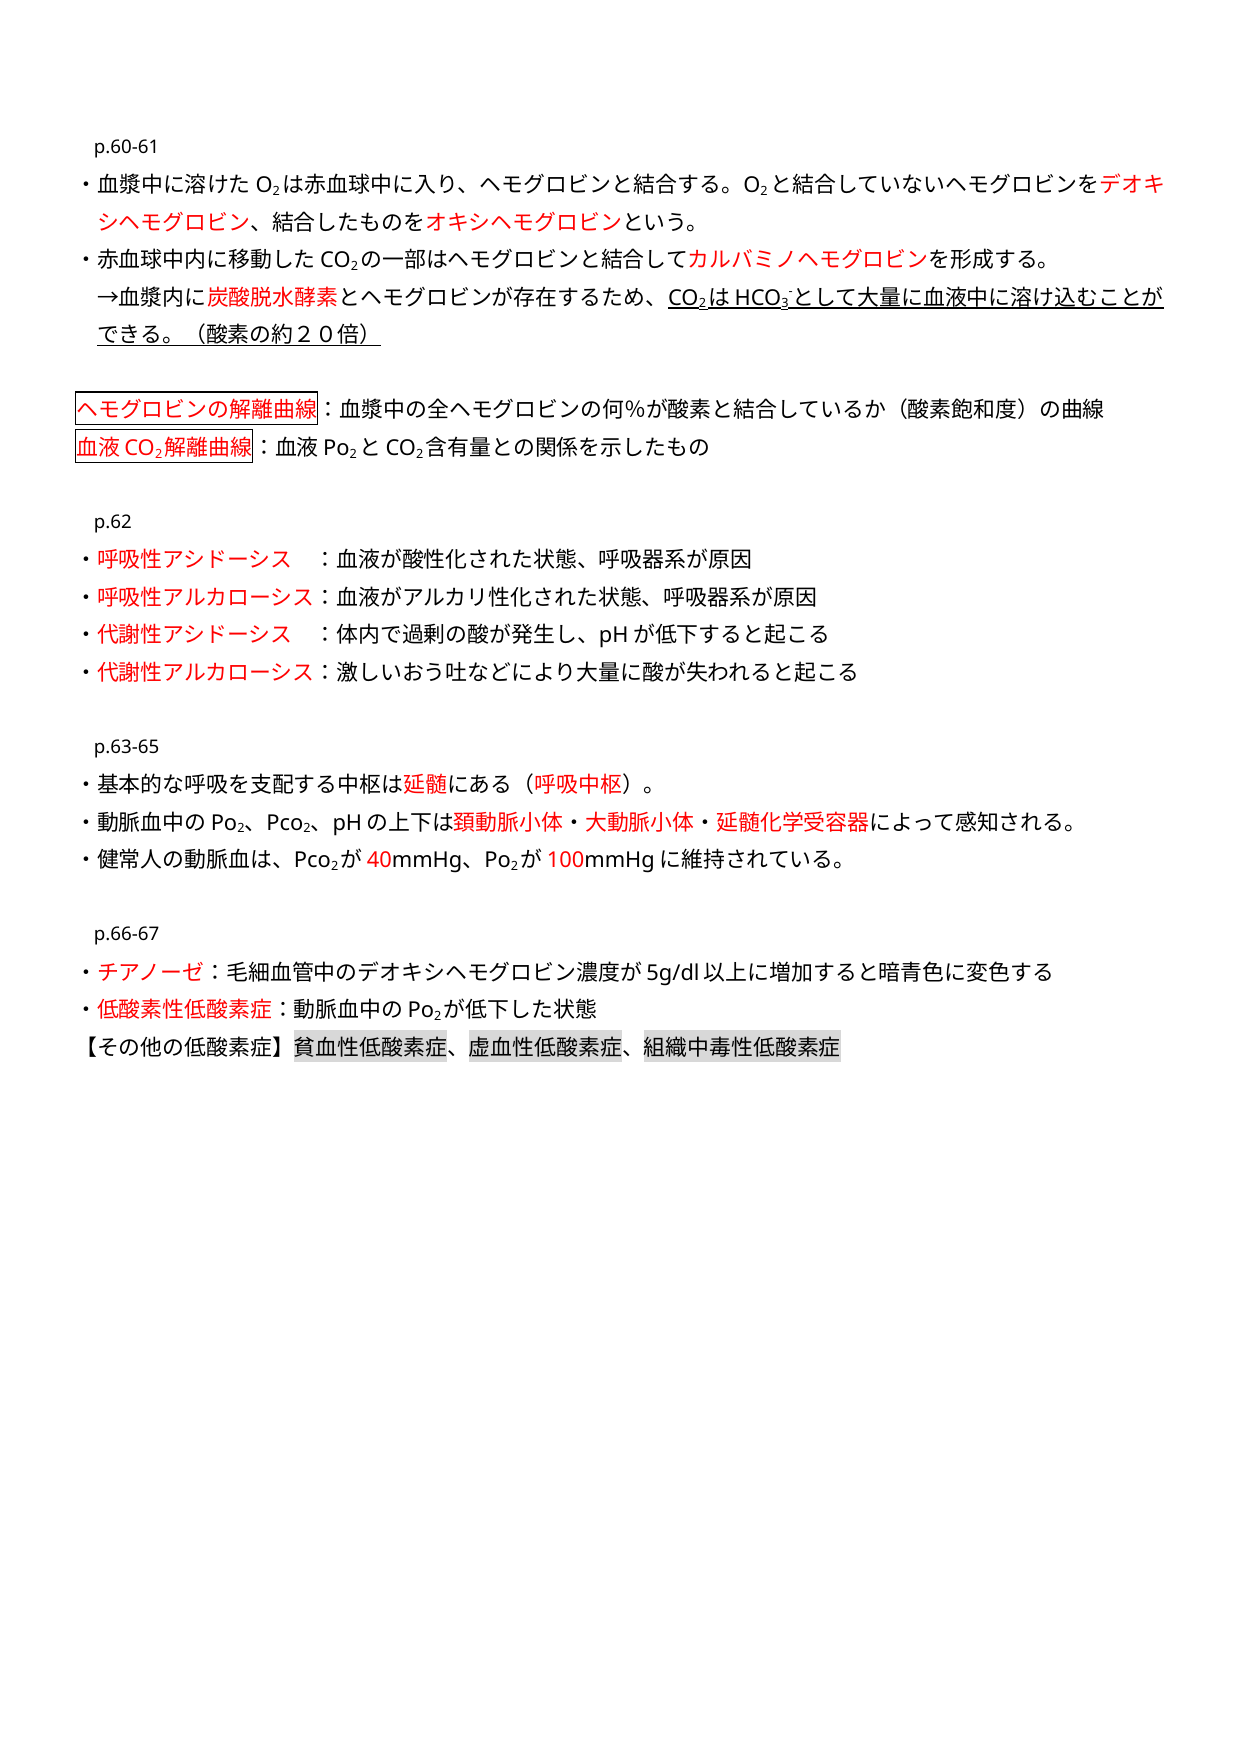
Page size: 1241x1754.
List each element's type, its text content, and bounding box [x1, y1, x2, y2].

text ・血漿中に溶けたO2は赤血球中に入り、ヘモグロビンと結合する。O2と結合していないヘモグロビンをデオキシヘモグロビン、結合したものをオキシヘモグロビンという。 [75, 164, 1165, 239]
text p.60-61 [75, 127, 1165, 164]
text ・動脈血中のPo2、Pco2、pHの上下は頚動脈小体・大動脈小体・延髄化学受容器によって感知される。 [75, 802, 1165, 839]
text 血液CO2解離曲線：血液Po2とCO2含有量との関係を示したもの [75, 427, 1165, 464]
text p.62 [75, 502, 1165, 539]
text 【その他の低酸素症】貧血性低酸素症、虚血性低酸素症、組織中毒性低酸素症 [75, 1027, 1165, 1064]
text p.63-65 [75, 727, 1165, 764]
text ・健常人の動脈血は、Pco2が40mmHg、Po2が100mmHgに維持されている。 [75, 839, 1165, 877]
text ・低酸素性低酸素症：動脈血中のPo2が低下した状態 [75, 989, 1165, 1027]
text →血漿内に炭酸脱水酵素とヘモグロビンが存在するため、CO2はHCO3-として大量に血液中に溶け込むことができる。（酸素の約２０倍） [75, 277, 1165, 352]
text ・代謝性アシドーシス ：体内で過剰の酸が発生し、pHが低下すると起こる [75, 614, 1165, 652]
text ヘモグロビンの解離曲線：血漿中の全ヘモグロビンの何％が酸素と結合しているか（酸素飽和度）の曲線 [75, 389, 1165, 427]
text ・代謝性アルカローシス：激しいおう吐などにより大量に酸が失われると起こる [75, 652, 1165, 689]
text p.66-67 [75, 914, 1165, 952]
text ・赤血球中内に移動したCO2の一部はヘモグロビンと結合してカルバミノヘモグロビンを形成する。 [75, 239, 1165, 277]
text ・チアノーゼ：毛細血管中のデオキシヘモグロビン濃度が5g/dl以上に増加すると暗青色に変色する [75, 952, 1165, 989]
text ・呼吸性アルカローシス：血液がアルカリ性化された状態、呼吸器系が原因 [75, 577, 1165, 614]
text ・呼吸性アシドーシス ：血液が酸性化された状態、呼吸器系が原因 [75, 539, 1165, 577]
text ・基本的な呼吸を支配する中枢は延髄にある（呼吸中枢）。 [75, 764, 1165, 802]
